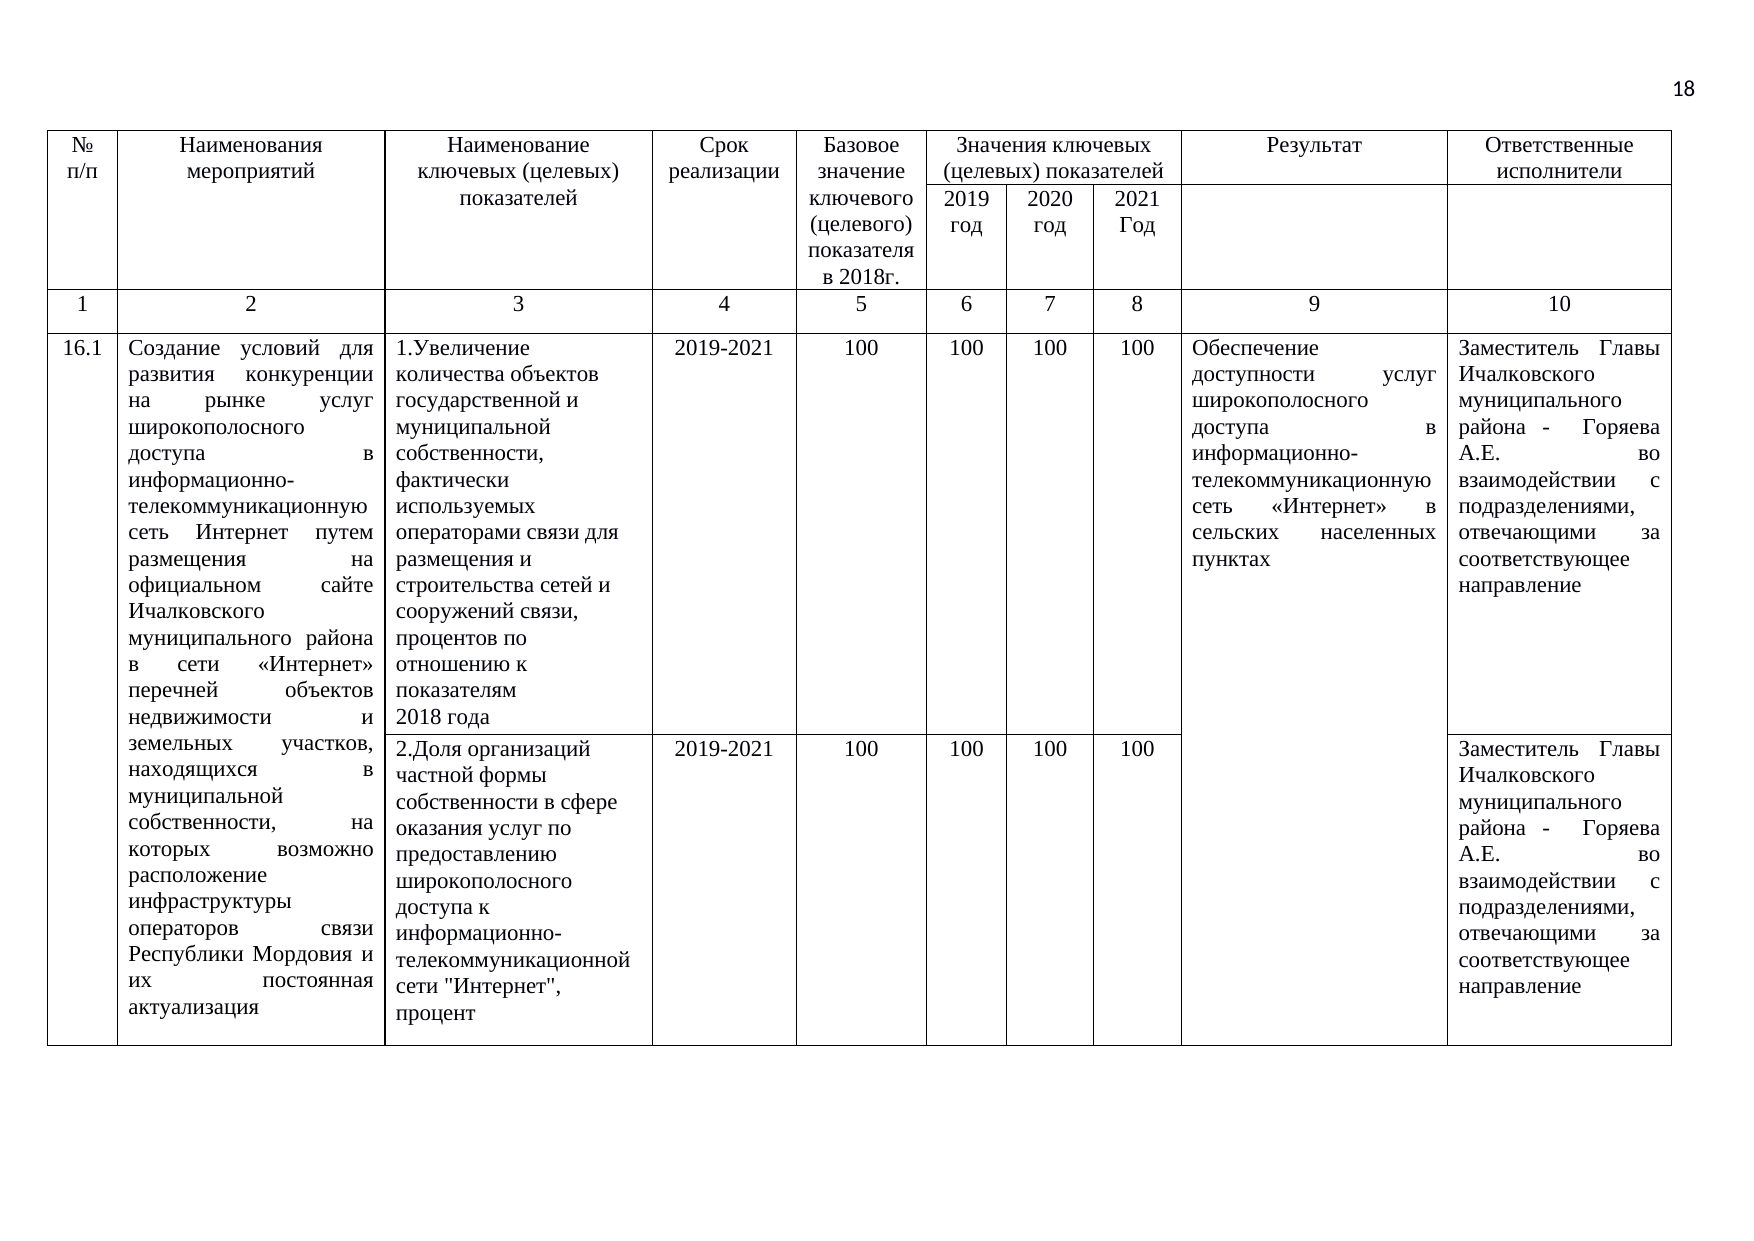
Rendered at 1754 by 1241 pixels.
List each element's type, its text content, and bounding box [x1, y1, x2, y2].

table_cell [1448, 185, 1671, 289]
table_cell 1 [48, 290, 117, 333]
table_cell 1.Увеличение количества объектов государственной и муниципальной собственности, фактически используемых операторами связи для размещения и строительства сетей и сооружений связи, процентов по отношению к показателям 2018 года [386, 334, 652, 734]
table_cell 7 [1007, 290, 1093, 333]
table_cell Заместитель Главы Ичалковского муниципального района - Горяева А.Е. во взаимодействии с подразделениями, отвечающими за соответствующее направление [1448, 334, 1671, 734]
table_cell 2021 Год [1094, 185, 1181, 289]
table_cell 2020 год [1007, 185, 1093, 289]
table_header Наименования мероприятий [118, 131, 384, 289]
table_cell 5 [797, 290, 926, 333]
table_cell Обеспечение доступности услуг широкополосного доступа в информационно-телекоммуникационную сеть «Интернет» в сельских населенных пунктах [1182, 334, 1447, 1045]
table_header Значения ключевых (целевых) показателей [927, 131, 1181, 184]
table_header Срок реализации [653, 131, 796, 289]
table_cell 100 [1007, 334, 1093, 734]
table_header Базовое значение ключевого (целевого) показателя в 2018г. [797, 131, 926, 289]
table_cell Создание условий для развития конкуренции на рынке услуг широкополосного доступа в информационно-телекоммуникационную сеть Интернет путем размещения на официальном сайте Ичалковского муниципального района в сети «Интернет» перечней объектов недвижимости и земельных участков, находящихся в муниципальной собственности, на которых возможно расположение инфраструктуры операторов связи Республики Мордовия и их постоянная актуализация [118, 334, 384, 1045]
table_cell 16.1 [48, 334, 117, 1045]
table_cell 3 [386, 290, 652, 333]
table_cell 8 [1094, 290, 1181, 333]
table_cell 2.Доля организаций частной формы собственности в сфере оказания услуг по предоставлению широкополосного доступа к информационно-телекоммуникационной сети "Интернет", процент [386, 735, 652, 1045]
table_cell 100 [1007, 735, 1093, 1045]
table_cell 100 [797, 334, 926, 734]
table_cell 10 [1448, 290, 1671, 333]
table_header № п/п [48, 131, 117, 289]
table_cell 2019 год [927, 185, 1006, 289]
table_cell Заместитель Главы Ичалковского муниципального района - Горяева А.Е. во взаимодействии с подразделениями, отвечающими за соответствующее направление [1448, 735, 1671, 1045]
table_cell 6 [927, 290, 1006, 333]
table_cell 100 [1094, 735, 1181, 1045]
table_cell 100 [927, 334, 1006, 734]
table_cell 100 [927, 735, 1006, 1045]
table_cell 2 [118, 290, 384, 333]
table_header Наименование ключевых (целевых) показателей [386, 131, 652, 289]
table_cell 100 [797, 735, 926, 1045]
table_cell 100 [1094, 334, 1181, 734]
table_cell 2019-2021 [653, 735, 796, 1045]
table_header Результат [1182, 131, 1447, 184]
table_cell [1182, 185, 1447, 289]
table_cell 2019-2021 [653, 334, 796, 734]
table_header Ответственные исполнители [1448, 131, 1671, 184]
table_cell 4 [653, 290, 796, 333]
table_cell 9 [1182, 290, 1447, 333]
